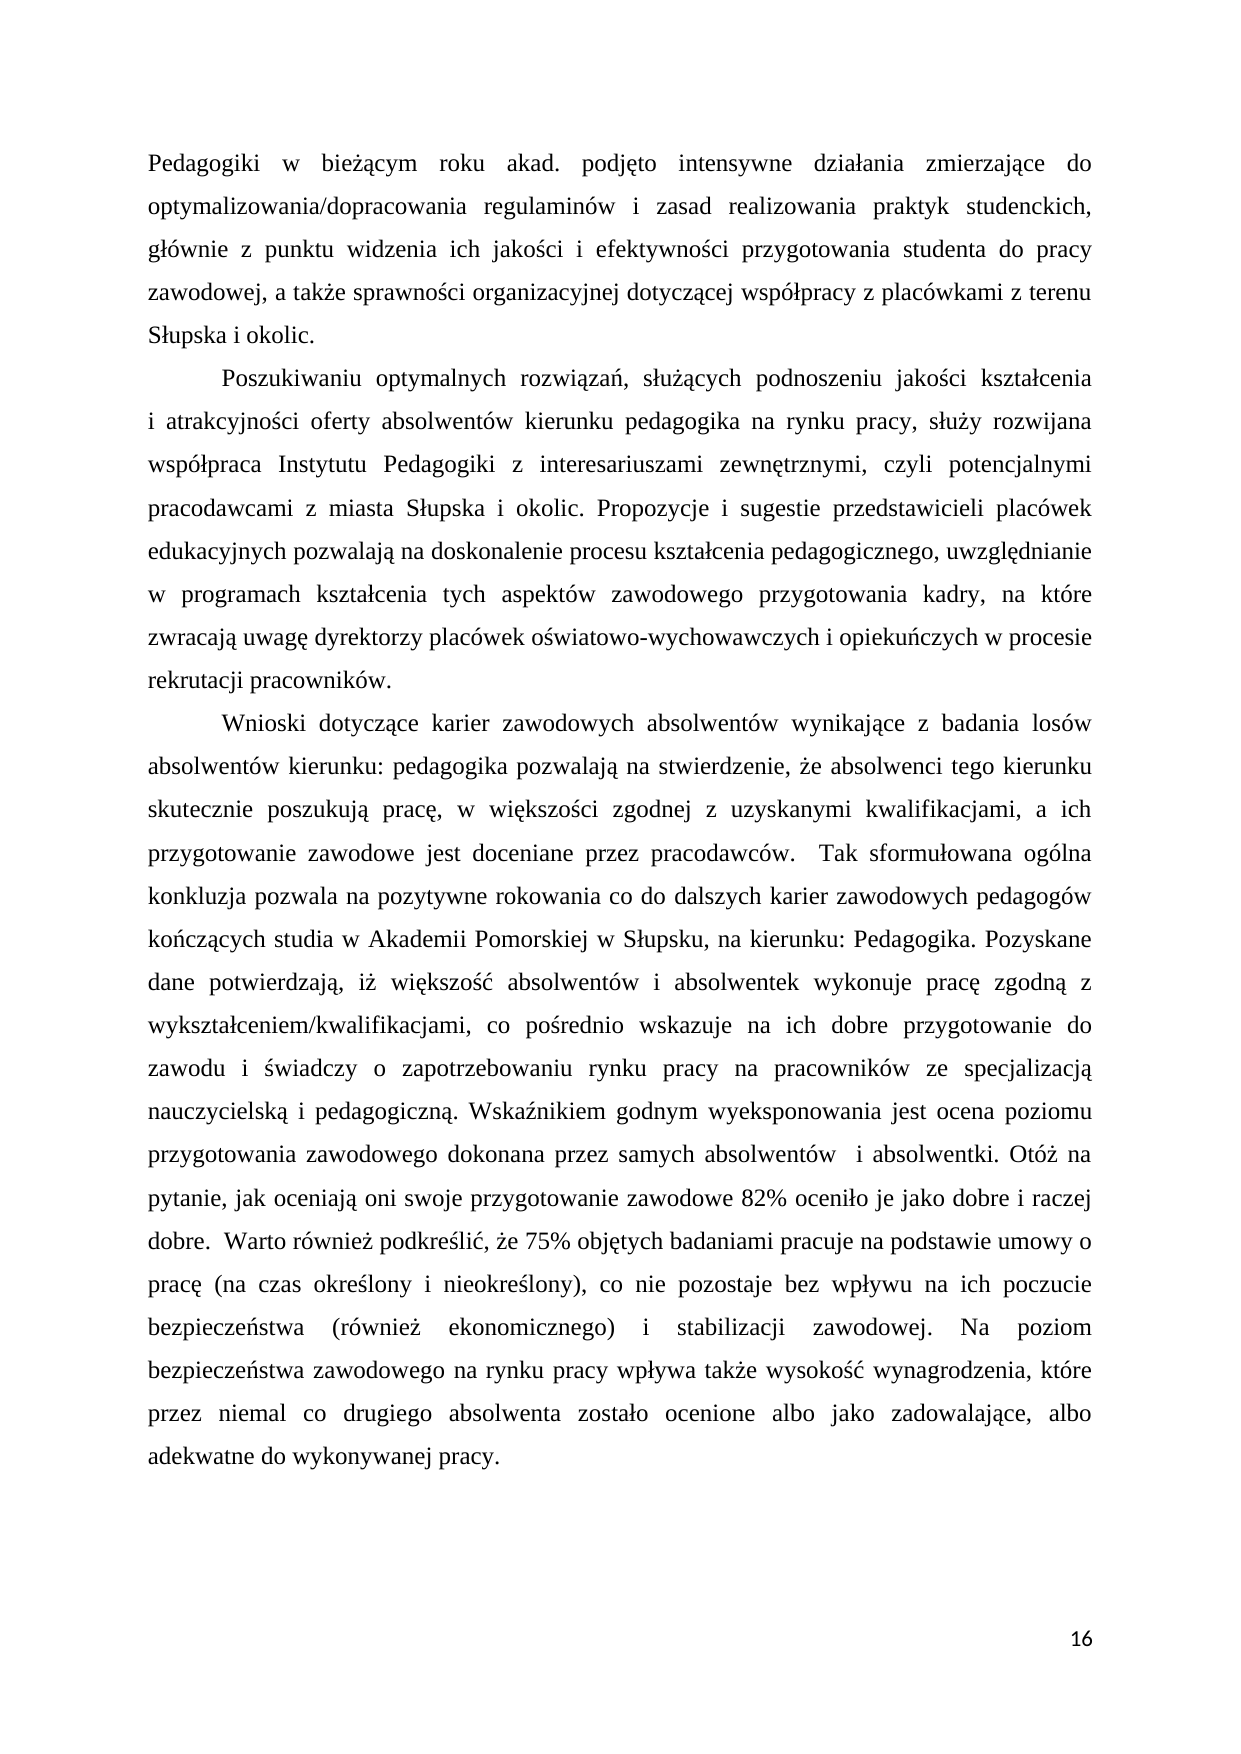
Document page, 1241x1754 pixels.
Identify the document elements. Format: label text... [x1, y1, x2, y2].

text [148, 148, 1093, 349]
text Wnioski dotyczące karier zawodowych absolwentów wynikające z badania losów absolwentów kierunku: pedagogika pozwalają na stwierdzenie, że absolwenci tego kierunku skutecznie poszukują pracę, w większości zgodnej z uzyskanymi kwalifikacjami, a ich przygotowanie zawodowe jest doceniane przez pracodawców. Tak sformułowana ogólna konkluzja pozwala na pozytywne rokowania co do dalszych karier zawodowych pedagogów kończących studia w Akademii Pomorskiej w Słupsku, na kierunku: Pedagogika. Pozyskane dane potwierdzają, iż większość absolwentów i absolwentek wykonuje pracę zgodną z wykształceniem/kwalifikacjami, co pośrednio wskazuje na ich dobre przygotowanie do zawodu i świadczy o zapotrzebowaniu rynku pracy na pracowników ze specjalizacją nauczycielską i pedagogiczną. Wskaźnikiem godnym wyeksponowania jest ocena poziomu przygotowania zawodowego dokonana przez samych absolwentów i absolwentki. Otóż na pytanie, jak oceniają oni swoje przygotowanie zawodowe 82% oceniło je jako dobre i raczej dobre. Warto również podkreślić, że 75% objętych badaniami pracuje na podstawie umowy o pracę (na czas określony i nieokreślony), co nie pozostaje bez wpływu na ich poczucie bezpieczeństwa (również ekonomicznego) i stabilizacji zawodowej. Na poziom bezpieczeństwa zawodowego na rynku pracy wpływa także wysokość wynagrodzenia, które przez niemal co drugiego absolwenta zostało ocenione albo jako zadowalające, albo adekwatne do wykonywanej pracy. [148, 708, 1093, 1470]
text Poszukiwaniu optymalnych rozwiązań, służących podnoszeniu jakości kształcenia i atrakcyjności oferty absolwentów kierunku pedagogika na rynku pracy, służy rozwijana współpraca Instytutu Pedagogiki z interesariuszami zewnętrznymi, czyli potencjalnymi pracodawcami z miasta Słupska i okolic. Propozycje i sugestie przedstawicieli placówek edukacyjnych pozwalają na doskonalenie procesu kształcenia pedagogicznego, uwzględnianie w programach kształcenia tych aspektów zawodowego przygotowania kadry, na które zwracają uwagę dyrektorzy placówek oświatowo-wychowawczych i opiekuńczych w procesie rekrutacji pracowników. [148, 363, 1093, 694]
